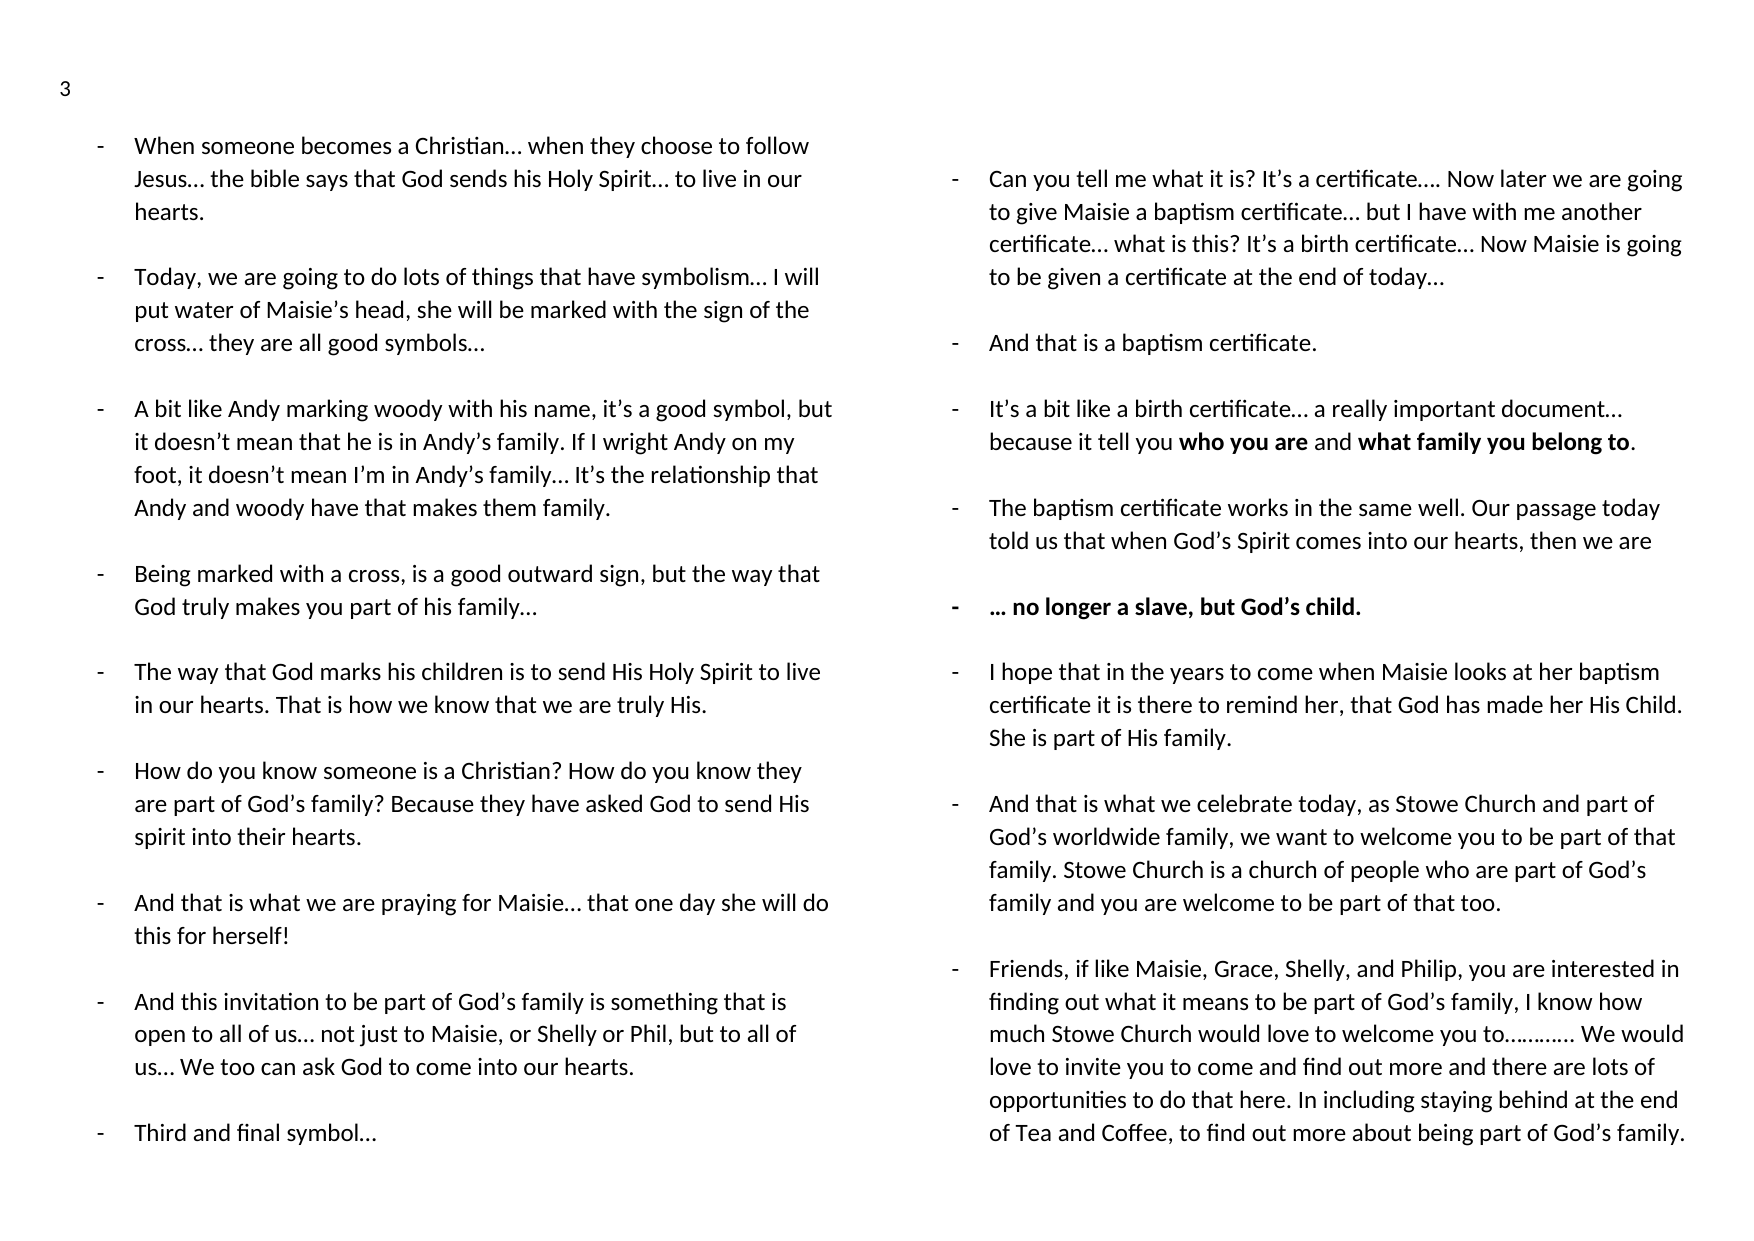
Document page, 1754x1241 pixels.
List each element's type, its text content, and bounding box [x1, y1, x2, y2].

list I hope that in the years to come when Maisie looks at her baptism certificate it is there to remind her, that God has made her His Child. She is part of His family. [951, 656, 1695, 753]
list A bit like Andy marking woody with his name, it’s a good symbol, but it doesn’t mean that he is in Andy’s family. If I wright Andy on my foot, it doesn’t mean I’m in Andy’s family… It’s the relationship that Andy and woody have that makes them family. [97, 393, 840, 522]
list How do you know someone is a Christian? How do you know they are part of God’s family? Because they have asked God to send His spirit into their hearts. [97, 755, 840, 852]
list And that is what we celebrate today, as Stowe Church and part of God’s worldwide family, we want to welcome you to be part of that family. Stowe Church is a church of people who are part of God’s family and you are welcome to be part of that too. [951, 788, 1695, 917]
list Third and final symbol… [97, 1117, 840, 1148]
list And this invitation to be part of God’s family is something that is open to all of us… not just to Maisie, or Shelly or Phil, but to all of us… We too can ask God to come into our hearts. [97, 986, 840, 1082]
list The baptism certificate works in the same well. Our passage today told us that when God’s Spirit comes into our hearts, then we are [951, 492, 1695, 555]
list … no longer a slave, but God’s child. [951, 591, 1695, 621]
list When someone becomes a Christian… when they choose to follow Jesus… the bible says that God sends his Holy Spirit… to live in our hearts. [97, 130, 840, 226]
list Today, we are going to do lots of things that have symbolism… I will put water of Maisie’s head, she will be marked with the sign of the cross… they are all good symbols… [97, 261, 840, 358]
list The way that God marks his children is to send His Holy Spirit to live in our hearts. That is how we know that we are truly His. [97, 656, 840, 720]
list And that is what we are praying for Maisie… that one day she will do this for herself! [97, 887, 840, 950]
list Friends, if like Maisie, Grace, Shelly, and Philip, you are interested in finding out what it means to be part of God’s family, I know how much Stowe Church would love to welcome you to………... We would love to invite you to come and find out more and there are lots of opportunities to do that here. In including staying behind at the end of Tea and Coffee, to find out more about being part of God’s family. [951, 953, 1695, 1148]
list It’s a bit like a birth certificate… a really important document… because it tell you who you are and what family you belong to. [951, 393, 1695, 457]
list Can you tell me what it is? It’s a certificate…. Now later we are going to give Maisie a baptism certificate… but I have with me another certificate… what is this? It’s a birth certificate… Now Maisie is going to be given a certificate at the end of today… [951, 163, 1695, 292]
list And that is a baptism certificate. [951, 327, 1695, 358]
list Being marked with a cross, is a good outward sign, but the way that God truly makes you part of his family… [97, 558, 840, 621]
